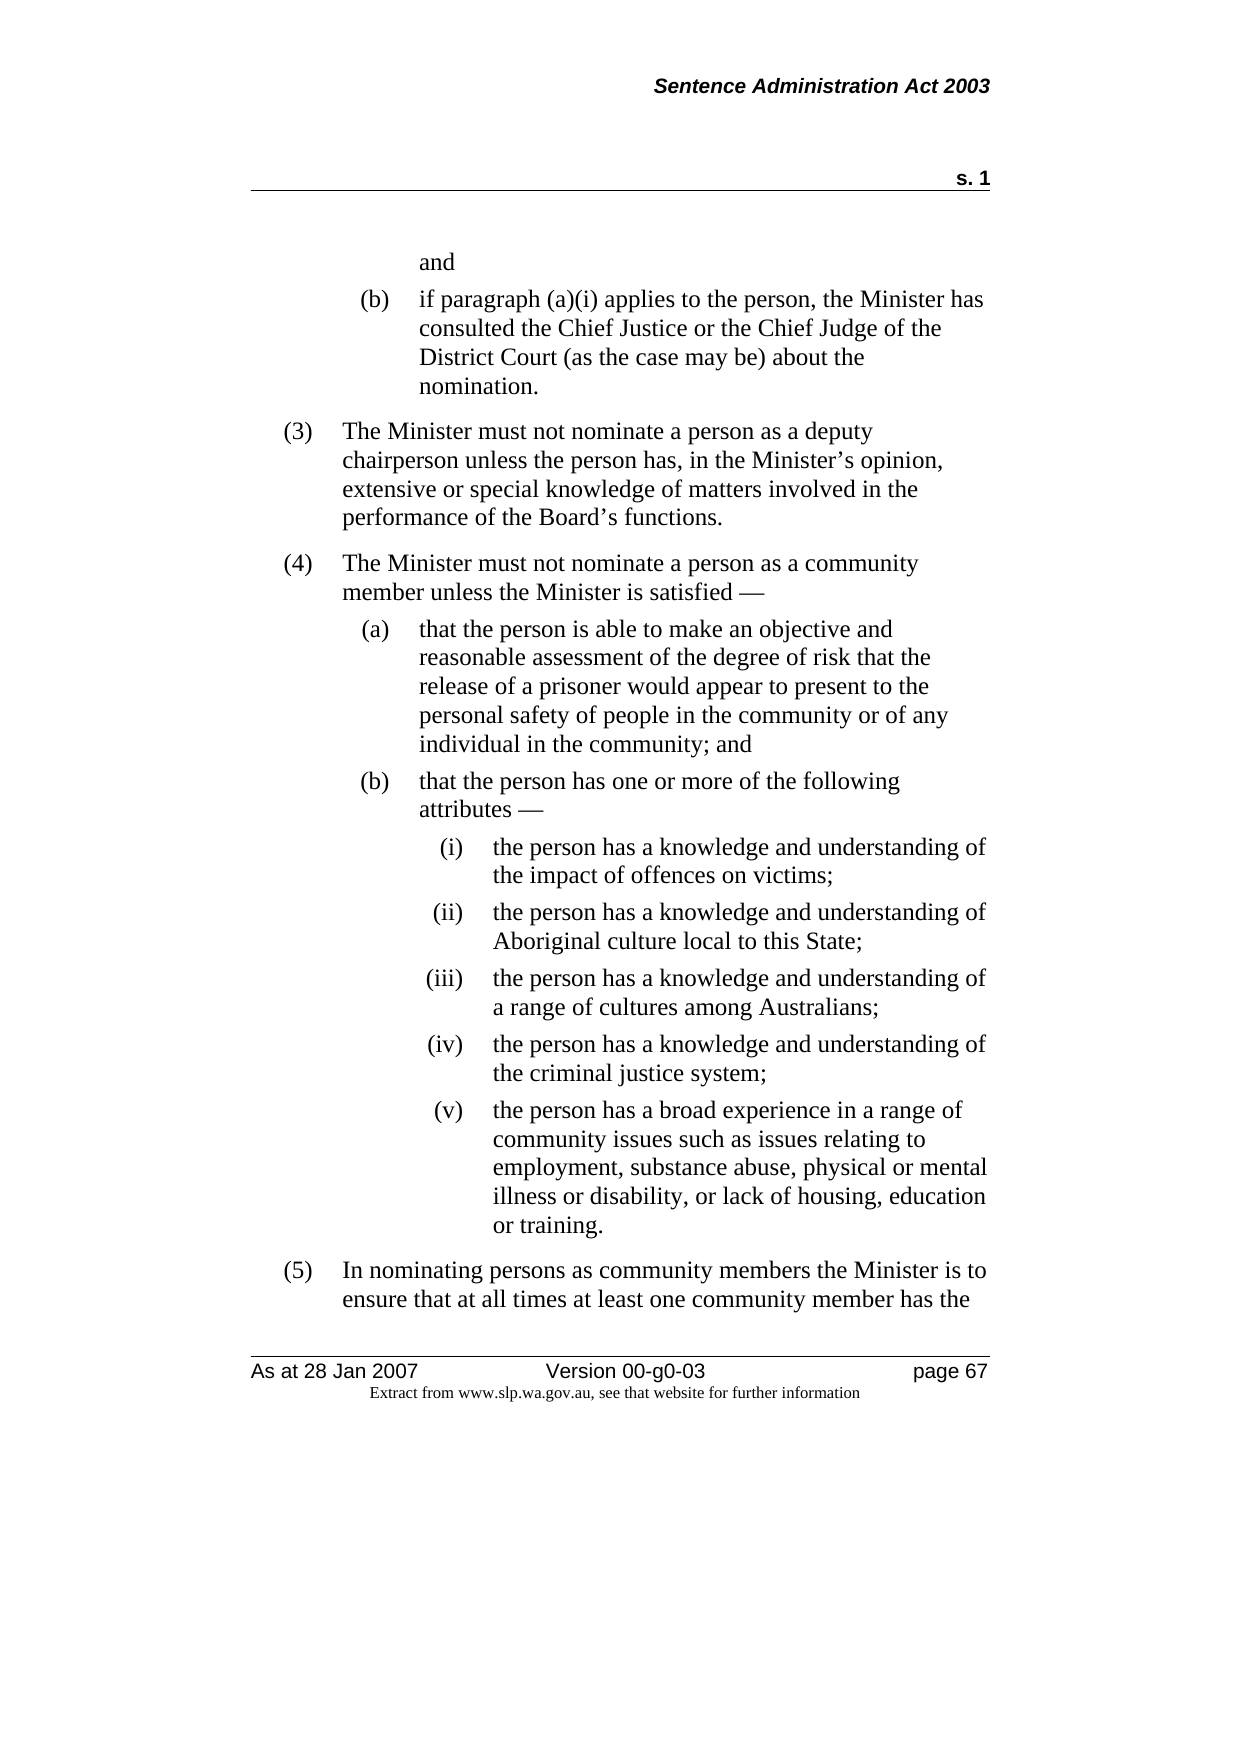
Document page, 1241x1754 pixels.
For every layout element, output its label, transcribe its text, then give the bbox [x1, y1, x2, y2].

text (4) The Minister must not nominate a person as a community member unless the Minister is satisfied — [251, 548, 990, 605]
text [251, 1255, 990, 1313]
text (iii) the person has a knowledge and understanding of a range of cultures among Australians; [251, 963, 990, 1021]
text (b) if paragraph (a)(i) applies to the person, the Minister has consulted the Chief Justice or the Chief Judge of the District Court (as the case may be) about the nomination. [251, 284, 990, 399]
text (a) that the person is able to make an objective and reasonable assessment of the degree of risk that the release of a prisoner would appear to present to the personal safety of people in the community or of any individual in the community; and [251, 614, 990, 757]
text (3) The Minister must not nominate a person as a deputy chairperson unless the person has, in the Minister’s opinion, extensive or special knowledge of matters involved in the performance of the Board’s functions. [251, 416, 990, 531]
text (b) that the person has one or more of the following attributes — [251, 766, 990, 823]
text (iv) the person has a knowledge and understanding of the criminal justice system; [251, 1029, 990, 1087]
text and [251, 247, 990, 276]
text (ii) the person has a knowledge and understanding of Aboriginal culture local to this State; [251, 897, 990, 955]
text (v) the person has a broad experience in a range of community issues such as issues relating to employment, substance abuse, physical or mental illness or disability, or lack of housing, education or training. [251, 1095, 990, 1239]
text (i) the person has a knowledge and understanding of the impact of offences on victims; [251, 832, 990, 889]
